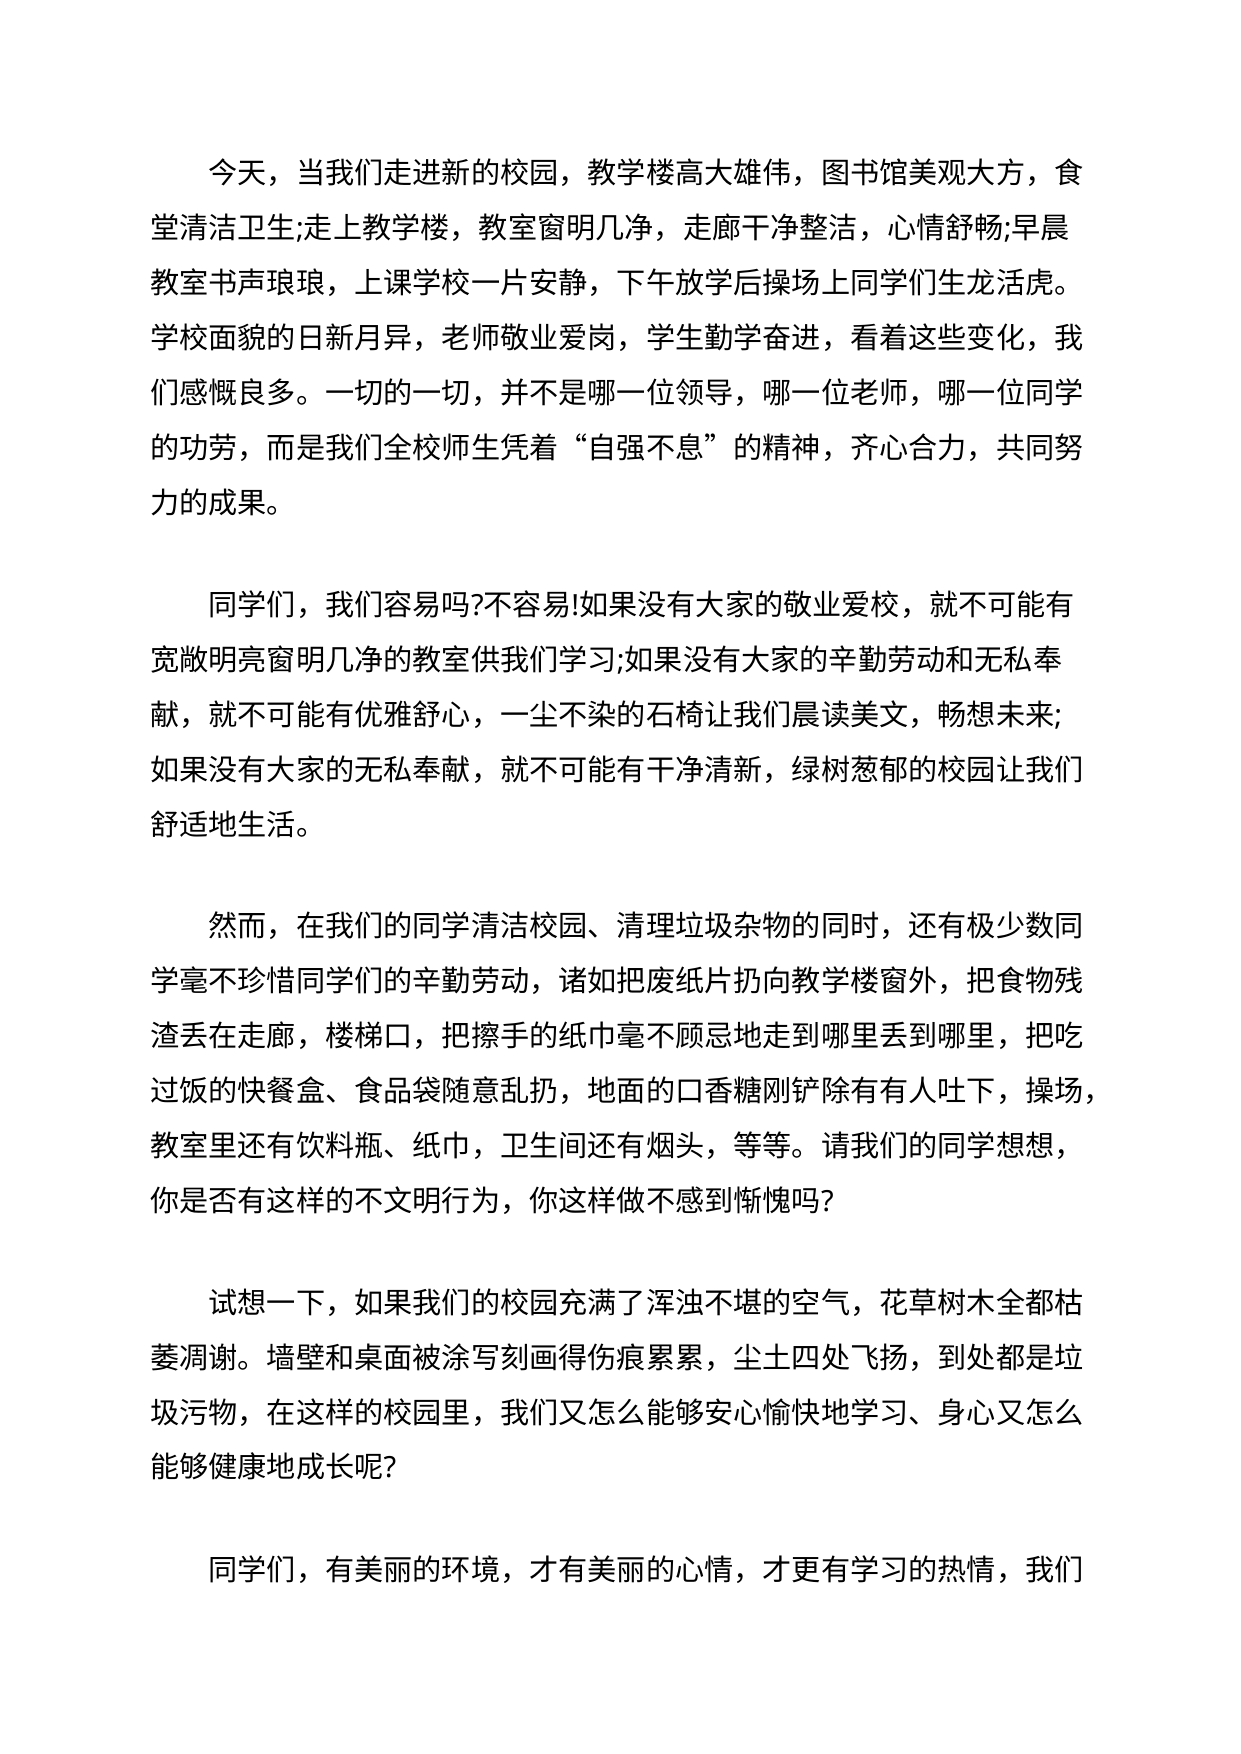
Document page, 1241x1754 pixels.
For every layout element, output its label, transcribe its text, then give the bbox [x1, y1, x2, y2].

text 同学们，我们容易吗?不容易!如果没有大家的敬业爱校，就不可能有宽敞明亮窗明几净的教室供我们学习;如果没有大家的辛勤劳动和无私奉献，就不可能有优雅舒心，一尘不染的石椅让我们晨读美文，畅想未来;如果没有大家的无私奉献，就不可能有干净清新，绿树葱郁的校园让我们舒适地生活。 [150, 581, 1090, 843]
text 今天，当我们走进新的校园，教学楼高大雄伟，图书馆美观大方，食堂清洁卫生;走上教学楼，教室窗明几净，走廊干净整洁，心情舒畅;早晨教室书声琅琅，上课学校一片安静，下午放学后操场上同学们生龙活虎。学校面貌的日新月异，老师敬业爱岗，学生勤学奋进，看着这些变化，我们感慨良多。一切的一切，并不是哪一位领导，哪一位老师，哪一位同学的功劳，而是我们全校师生凭着“自强不息”的精神，齐心合力，共同努力的成果。 [150, 150, 1090, 522]
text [150, 1546, 1090, 1588]
text 然而，在我们的同学清洁校园、清理垃圾杂物的同时，还有极少数同学毫不珍惜同学们的辛勤劳动，诸如把废纸片扔向教学楼窗外，把食物残渣丢在走廊，楼梯口，把擦手的纸巾毫不顾忌地走到哪里丢到哪里，把吃过饭的快餐盒、食品袋随意乱扔，地面的口香糖刚铲除有有人吐下，操场，教室里还有饮料瓶、纸巾，卫生间还有烟头，等等。请我们的同学想想，你是否有这样的不文明行为，你这样做不感到惭愧吗? [150, 903, 1090, 1220]
text 试想一下，如果我们的校园充满了浑浊不堪的空气，花草树木全都枯萎凋谢。墙壁和桌面被涂写刻画得伤痕累累，尘土四处飞扬，到处都是垃圾污物，在这样的校园里，我们又怎么能够安心愉快地学习、身心又怎么能够健康地成长呢? [150, 1279, 1090, 1486]
